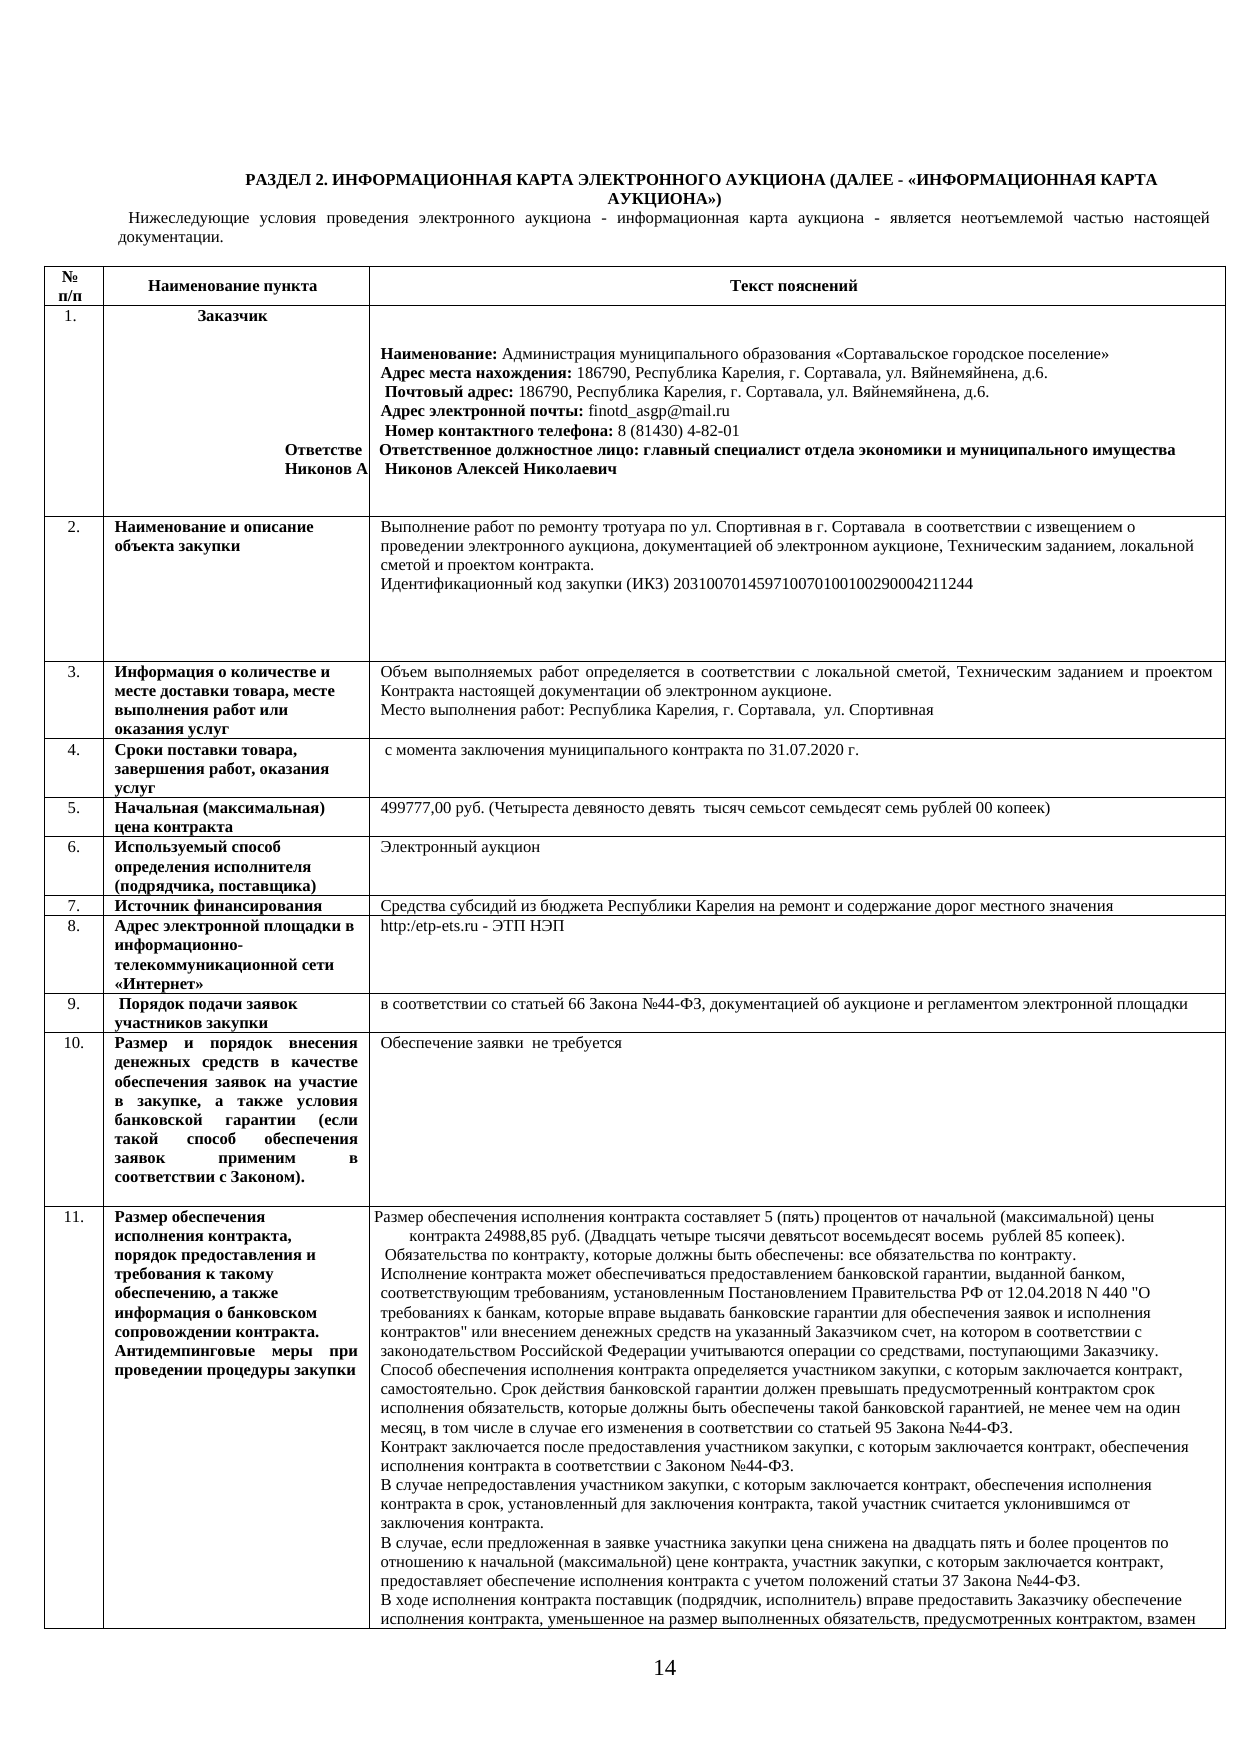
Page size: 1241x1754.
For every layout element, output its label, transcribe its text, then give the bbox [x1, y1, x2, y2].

table_cell 2. [45, 517, 103, 661]
table_cell 11. [45, 1207, 103, 1628]
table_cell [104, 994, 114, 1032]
table_cell 9. [45, 994, 103, 1032]
table_header Наименование пункта [104, 267, 369, 305]
table_cell Объем выполняемых работ определяется в соответствии с локальной сметой, Техническим заданием и проектом Контракта настоящей документации об электронном аукционе. Место выполнения работ: Республика Карелия, г. Сортавала, ул. Спортивная [370, 662, 1225, 738]
table_cell Электронный аукцион [370, 837, 1225, 895]
table_cell 7. [45, 896, 103, 915]
table_cell 4. [45, 739, 103, 797]
table_cell Информация о количестве и месте доставки товара, месте выполнения работ или оказания услуг [229, 662, 369, 738]
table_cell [370, 1207, 1225, 1628]
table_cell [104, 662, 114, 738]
table_cell http:/etp-ets.ru - ЭТП НЭП [370, 916, 1225, 993]
table_header № п/п [45, 267, 103, 305]
table_cell в соответствии со статьей 66 Закона №44-ФЗ, документацией об аукционе и регламентом электронной площадки [370, 994, 1225, 1032]
table_cell Средства субсидий из бюджета Республики Карелия на ремонт и содержание дорог местного значения [370, 896, 1225, 915]
table_cell Порядок подачи заявок участников закупки [268, 994, 369, 1032]
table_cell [104, 1207, 369, 1628]
table_cell 10. [45, 1033, 103, 1206]
table_cell Адрес электронной площадки в информационно-телекоммуникационной сети «Интернет» [104, 916, 188, 993]
text Нижеследующие условия проведения электронного аукциона - информационная карта аукциона - является неотъемлемой частью настоящей документации. [118, 208, 1211, 246]
table_cell Размер и порядок внесения денежных средств в качестве обеспечения заявок на участие в закупке, а также условия банковской гарантии (если такой способ обеспечения заявок применим в соответствии с Законом). [104, 1033, 369, 1206]
table_cell Источник финансирования [104, 896, 369, 915]
table_cell Используемый способ определения исполнителя (подрядчика, поставщика) [281, 837, 369, 895]
table_cell Адрес электронной площадки в информационно-телекоммуникационной сети «Интернет» [189, 916, 369, 993]
table_header Текст пояснений [370, 267, 1225, 305]
table_cell 499777,00 руб. (Четыреста девяносто девять тысяч семьсот семьдесят семь рублей 00 копеек) [370, 798, 1225, 836]
table_cell Выполнение работ по ремонту тротуара по ул. Спортивная в г. Сортавала в соответствии с извещением о проведении электронного аукциона, документацией об электронном аукционе, Техническим заданием, локальной сметой и проектом контракта. Идентификационный код закупки (ИКЗ) 203100701459710070100100290004211244 [370, 517, 1225, 661]
table_cell Заказчик [104, 306, 369, 516]
table_cell Сроки поставки товара, завершения работ, оказания услуг [104, 739, 369, 797]
table_cell 3. [45, 662, 103, 738]
table_cell с момента заключения муниципального контракта по 31.07.2020 г. [370, 739, 1225, 797]
table_cell Обеспечение заявки не требуется [370, 1033, 1225, 1206]
table_cell 8. [45, 916, 103, 993]
table_cell Наименование и описание объекта закупки [104, 517, 369, 661]
table_cell 1. [45, 306, 103, 516]
table_cell Наименование: Администрация муниципального образования «Сортавальское городское поселение» Адрес места нахождения: 186790, Республика Карелия, г. Сортавала, ул. Вяйнемяйнена, д.6. Почтовый адрес: 186790, Республика Карелия, г. Сортавала, ул. Вяйнемяйнена, д.6. Адрес электронной почты: finotd_asgp@mail.ru Номер контактного телефона: 8 (81430) 4-82-01 Ответстве Ответственное должностное лицо: главный специалист отдела экономики и муниципального имущества Никонов А Никонов Алексей Николаевич [370, 306, 1225, 516]
table_cell Начальная (максимальная) цена контракта [104, 798, 369, 836]
table_cell 6. [45, 837, 103, 895]
table_cell 5. [45, 798, 103, 836]
text РАЗДЕЛ 2. ИНФОРМАЦИОННАЯ КАРТА ЭЛЕКТРОННОГО АУКЦИОНА (ДАЛЕЕ - «ИНФОРМАЦИОННАЯ КАРТА АУКЦИОНА») [118, 170, 1211, 208]
